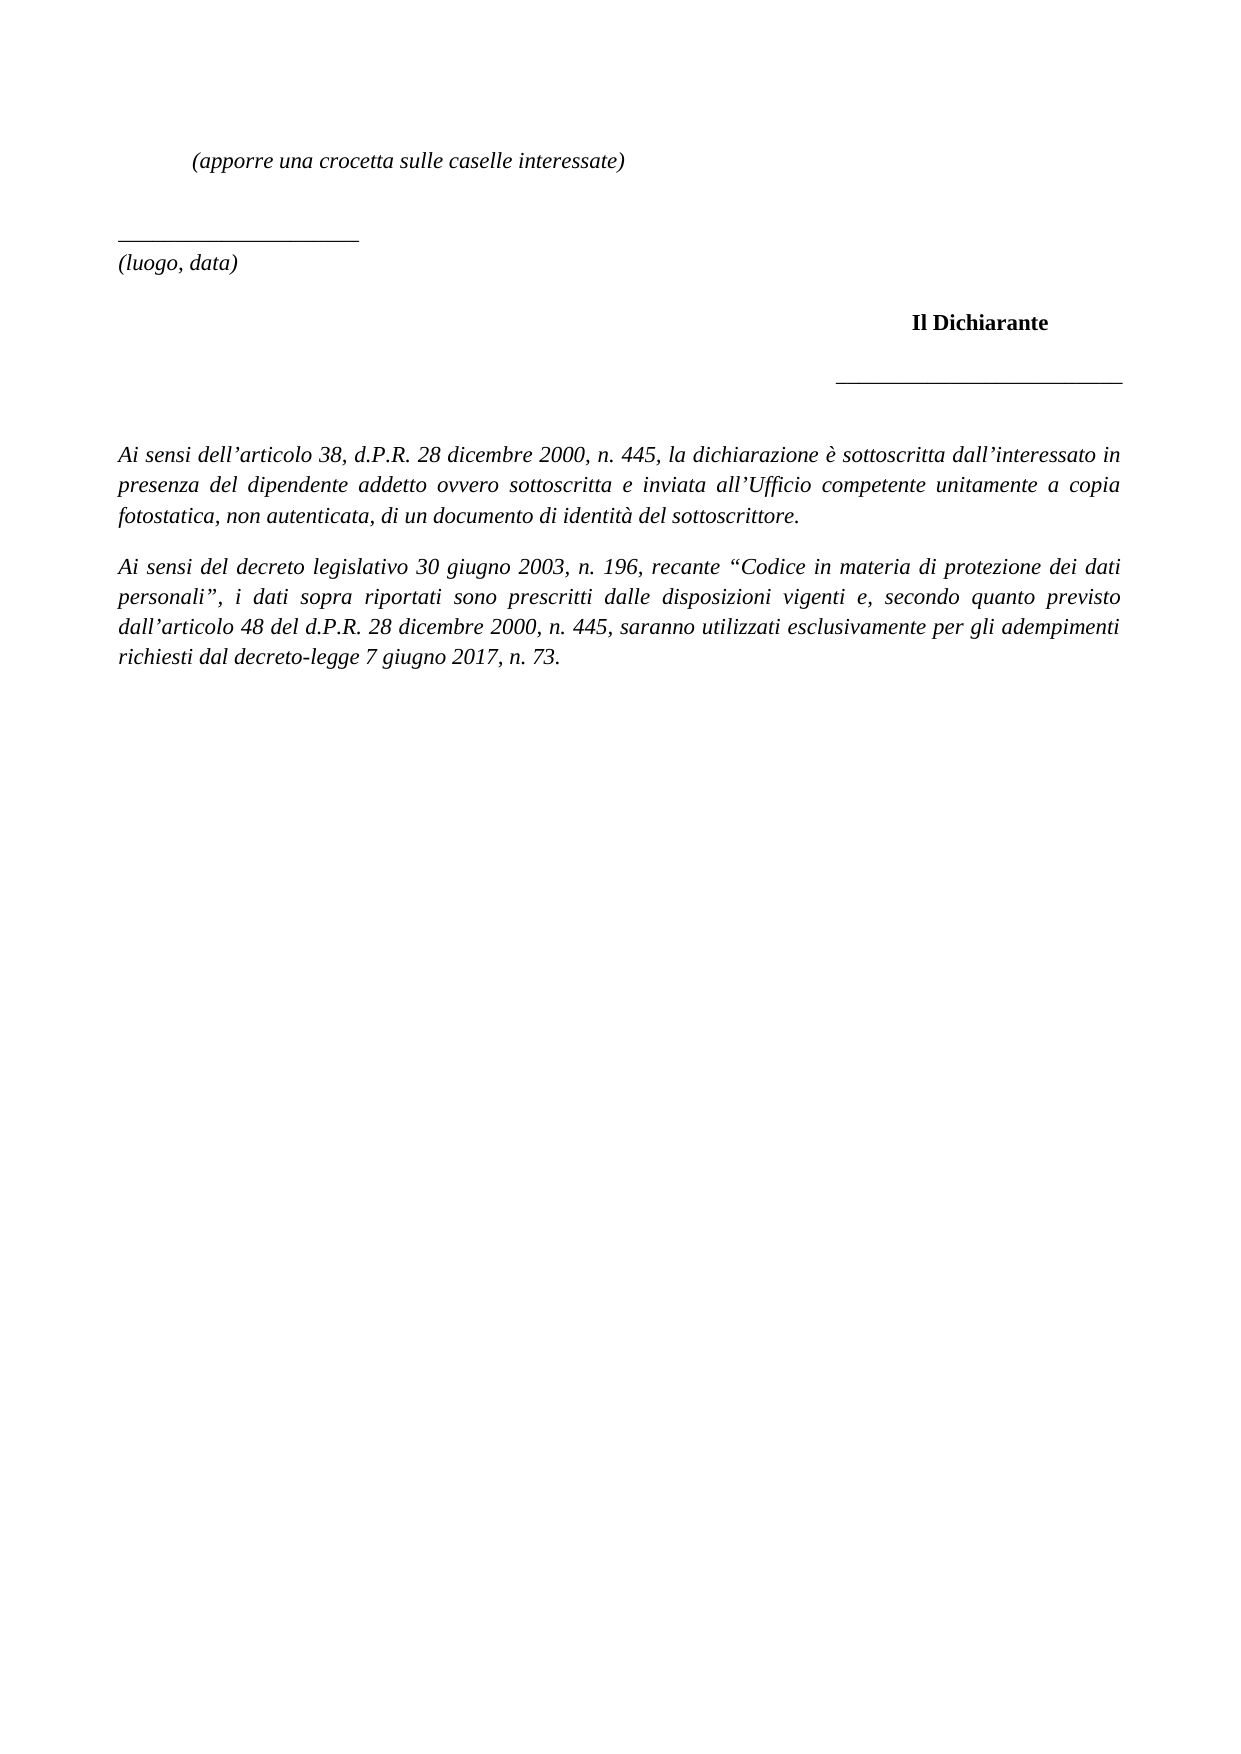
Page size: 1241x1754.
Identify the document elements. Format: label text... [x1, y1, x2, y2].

text Il Dichiarante [118, 309, 1048, 335]
text (luogo, data) [118, 249, 1122, 275]
text Ai sensi del decreto legislativo 30 giugno 2003, n. 196, recante “Codice in materia di protezione dei dati personali”, i dati sopra riportati sono prescritti dalle disposizioni vigenti e, secondo quanto previsto dall’articolo 48 del d.P.R. 28 dicembre 2000, n. 445, saranno utilizzati esclusivamente per gli adempimenti richiesti dal decreto-legge 7 giugno 2017, n. 73. [118, 553, 1122, 670]
text _________________________ [118, 360, 1122, 386]
text (apporre una crocetta sulle caselle interessate) [118, 148, 1122, 174]
text _____________________ [118, 218, 1122, 245]
text Ai sensi dell’articolo 38, d.P.R. 28 dicembre 2000, n. 445, la dichiarazione è sottoscritta dall’interessato in presenza del dipendente addetto ovvero sottoscritta e inviata all’Ufficio competente unitamente a copia fotostatica, non autenticata, di un documento di identità del sottoscrittore. [118, 441, 1122, 528]
